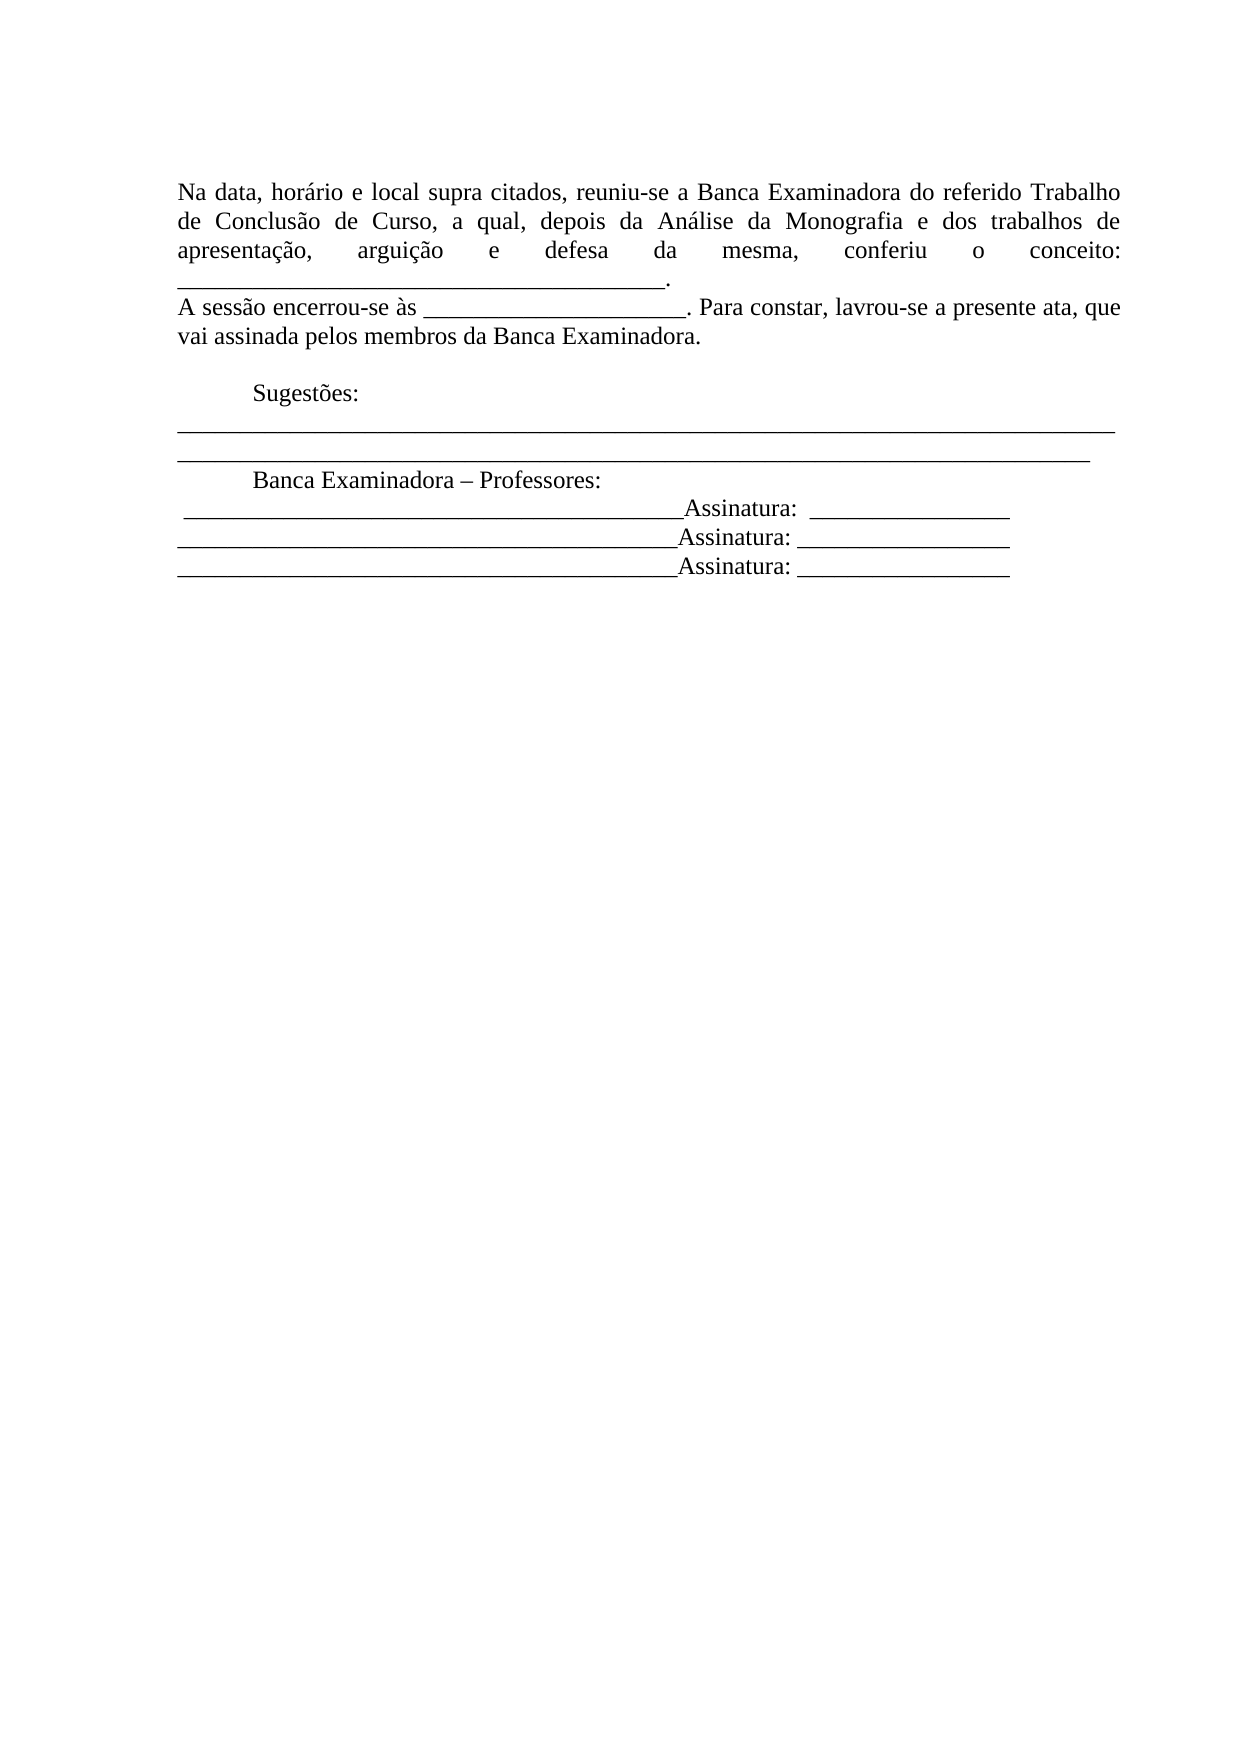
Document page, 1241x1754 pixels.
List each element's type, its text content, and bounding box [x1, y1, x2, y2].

text A sessão encerrou-se às _____________________. Para constar, lavrou-se a presente ata, que vai assinada pelos membros da Banca Examinadora. [177, 292, 1122, 350]
text ________________________________________Assinatura: ________________ [177, 493, 1122, 522]
text ________________________________________Assinatura: _________________ [177, 551, 1122, 580]
text Banca Examinadora – Professores: [177, 465, 1122, 493]
text Na data, horário e local supra citados, reuniu-se a Banca Examinadora do referido Trabalho de Conclusão de Curso, a qual, depois da Análise da Monografia e dos trabalhos de apresentação, arguição e defesa da mesma, conferiu o conceito: _______________________________________. [177, 177, 1122, 292]
text ____________________________________________________________________________________________________________________________________________________ [177, 407, 1122, 465]
text ________________________________________Assinatura: _________________ [177, 522, 1122, 551]
text Sugestões: [177, 378, 1122, 407]
